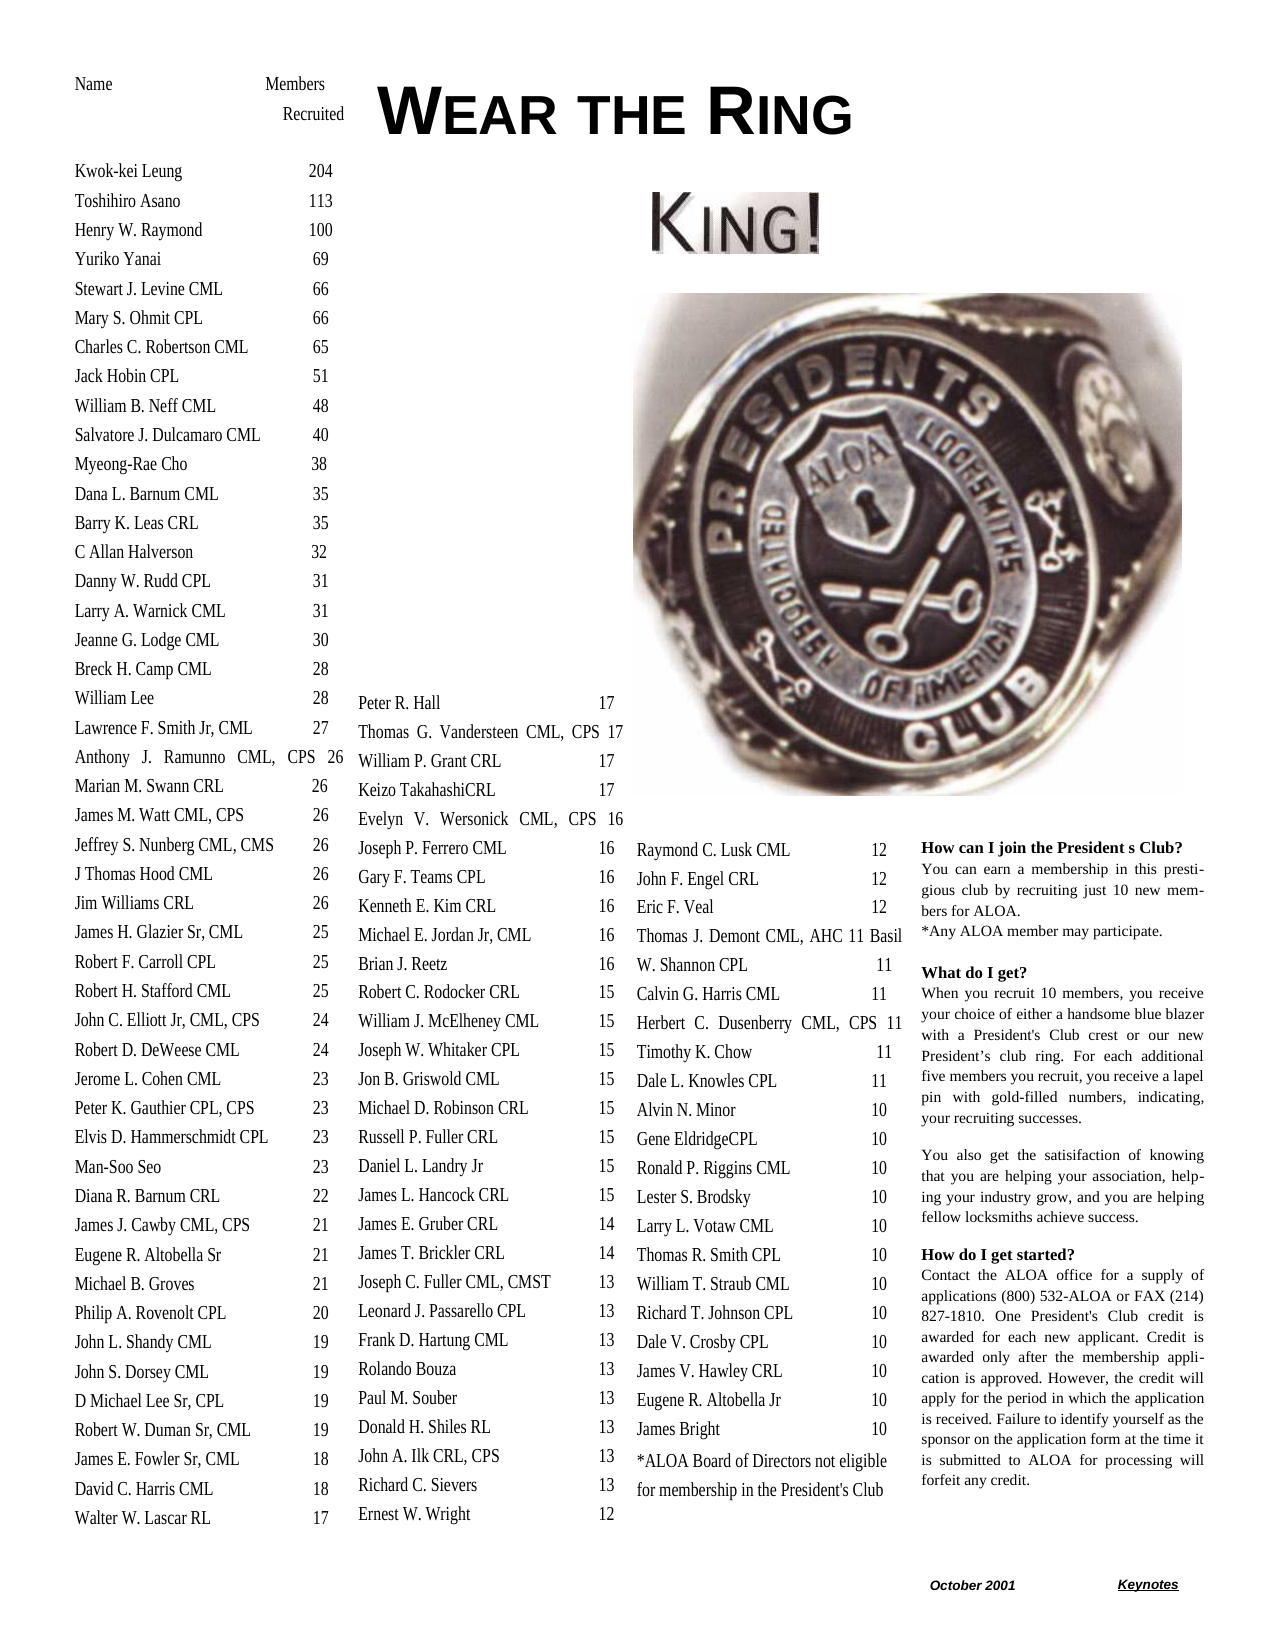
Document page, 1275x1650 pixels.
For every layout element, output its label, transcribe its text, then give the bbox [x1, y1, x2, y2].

text William J. McElheney CML 15 [358, 1005, 624, 1034]
text Jon B. Griswold CML 15 [358, 1063, 624, 1092]
text Rolando Bouza 13 [358, 1352, 624, 1381]
text David C. Harris CML 18 [74, 1472, 344, 1501]
text Eugene R. Altobella Sr 21 [74, 1238, 344, 1267]
text Ernest W. Wright 12 [358, 1497, 624, 1526]
text Michael E. Jordan Jr, CML 16 [358, 918, 624, 947]
text Donald H. Shiles RL 13 [358, 1410, 624, 1439]
text James J. Cawby CML, CPS 21 [74, 1208, 344, 1238]
text Kenneth E. Kim CRL 16 [358, 889, 624, 918]
text Alvin N. Minor 10 [637, 1093, 903, 1122]
text William B. Neff CML 48 [74, 389, 344, 418]
text Diana R. Barnum CRL 22 [74, 1179, 344, 1208]
text Jack Hobin CPL 51 [74, 359, 344, 389]
text Herbert C. Dusenberry CML, CPS 11 Timothy K. Chow 11 [637, 1007, 903, 1064]
text Richard C. Sievers 13 [358, 1468, 624, 1497]
text Robert H. Stafford CML 25 [74, 974, 344, 1003]
text Michael D. Robinson CRL 15 [358, 1092, 624, 1121]
text Yuriko Yanai 69 [74, 242, 344, 272]
text Richard T. Johnson CPL 10 [637, 1296, 903, 1325]
text James T. Brickler CRL 14 [358, 1236, 624, 1265]
text Brian J. Reetz 16 [358, 947, 624, 976]
text John S. Dorsey CML 19 [74, 1355, 344, 1384]
text *Any ALOA member may participate. [921, 920, 1204, 941]
text Mary S. Ohmit CPL 66 [74, 301, 344, 330]
text Leonard J. Passarello CPL 13 [358, 1294, 624, 1323]
text James Bright 10 [637, 1412, 903, 1441]
text Paul M. Souber 13 [358, 1381, 624, 1410]
text Robert F. Carroll CPL 25 [74, 945, 344, 974]
text Calvin G. Harris CML 11 [637, 978, 903, 1007]
text Barry K. Leas CRL 35 [74, 506, 344, 535]
text Evelyn V. Wersonick CML, CPS 16 Joseph P. Ferrero CML 16 [358, 802, 624, 860]
text James V. Hawley CRL 10 [637, 1354, 903, 1383]
text Keizo TakahashiCRL 17 [358, 773, 624, 802]
text John F. Engel CRL 12 [637, 862, 903, 891]
text Stewart J. Levine CML 66 [74, 272, 344, 301]
text Thomas R. Smith CPL 10 [637, 1238, 903, 1267]
text Jim Williams CRL 26 [74, 886, 344, 916]
text Recruited [74, 103, 344, 125]
text Ronald P. Riggins CML 10 [637, 1151, 903, 1180]
text How do I get started? [921, 1244, 1204, 1264]
text Eric F. Veal 12 [637, 891, 903, 920]
text Anthony J. Ramunno CML, CPS 26 Marian M. Swann CRL 26 [74, 740, 344, 798]
text Robert W. Duman Sr, CML 19 [74, 1413, 344, 1442]
text Joseph W. Whitaker CPL 15 [358, 1034, 624, 1063]
text J Thomas Hood CML 26 [74, 857, 344, 886]
text John L. Shandy CML 19 [74, 1325, 344, 1355]
text When you recruit 10 members, you receive your choice of either a handsome blue blazer with a President's Club crest or our new President’s club ring. For each additional five members you recruit, you receive a lapel pin with gold-filled numbers, indicating, your recruiting successes. [921, 982, 1204, 1127]
text Joseph C. Fuller CML, CMST 13 [358, 1265, 624, 1294]
text Kwok-kei Leung 204 [74, 154, 344, 184]
text Daniel L. Landry Jr 15 [358, 1149, 624, 1178]
text Frank D. Hartung CML 13 [358, 1323, 624, 1352]
text Peter R. Hall 17 [358, 686, 624, 715]
text Raymond C. Lusk CML 12 [637, 833, 903, 862]
text Lawrence F. Smith Jr, CML 27 [74, 711, 344, 740]
text Jerome L. Cohen CML 23 [74, 1062, 344, 1091]
text You also get the satisifaction of knowing that you are helping your association, helping your industry grow, and you are helping fellow locksmiths achieve success. [921, 1144, 1204, 1227]
text James L. Hancock CRL 15 [358, 1178, 624, 1207]
picture [633, 293, 1182, 796]
text *ALOA Board of Directors not eligible for membership in the President's Club [637, 1444, 903, 1502]
text D Michael Lee Sr, CPL 19 [74, 1384, 344, 1413]
text October 2001 [929, 1578, 1016, 1593]
text Jeanne G. Lodge CML 30 [74, 623, 344, 652]
text What do I get? [921, 961, 1204, 982]
text Elvis D. Hammerschmidt CPL 23 [74, 1121, 344, 1150]
text Peter K. Gauthier CPL, CPS 23 [74, 1091, 344, 1121]
text Danny W. Rudd CPL 31 [74, 564, 344, 594]
text Larry L. Votaw CML 10 [637, 1209, 903, 1238]
text James E. Gruber CRL 14 [358, 1207, 624, 1236]
text C Allan Halverson 32 [74, 535, 344, 564]
text Philip A. Rovenolt CPL 20 [74, 1296, 344, 1325]
text Thomas G. Vandersteen CML, CPS 17 William P. Grant CRL 17 [358, 715, 624, 773]
text John A. Ilk CRL, CPS 13 [358, 1439, 624, 1468]
text Toshihiro Asano 113 [74, 184, 344, 213]
text Wear the Ring [377, 73, 854, 150]
text William T. Straub CML 10 [637, 1267, 903, 1296]
text Russell P. Fuller CRL 15 [358, 1121, 624, 1149]
text You can earn a membership in this prestigious club by recruiting just 10 new members for ALOA. [921, 858, 1204, 920]
text Charles C. Robertson CML 65 [74, 330, 344, 359]
text Breck H. Camp CML 28 [74, 652, 344, 681]
text Lester S. Brodsky 10 [637, 1180, 903, 1209]
text Name Members [74, 73, 325, 94]
text Man-Soo Seo 23 [74, 1150, 344, 1179]
text Dana L. Barnum CML 35 [74, 477, 344, 506]
text Contact the ALOA office for a supply of applications (800) 532-ALOA or FAX (214) 827-1810. One President's Club credit is awarded for each new applicant. Credit is awarded only after the membership application is approved. However, the credit will apply for the period in which the application is received. Failure to identify yourself as the sponsor on the application form at the time it is submitted to ALOA for processing will forfeit any credit. [921, 1264, 1204, 1490]
text Henry W. Raymond 100 [74, 213, 344, 242]
text Jeffrey S. Nunberg CML, CMS 26 [74, 828, 344, 857]
text How can I join the President s Club? [921, 837, 1204, 858]
text Keynotes [1118, 1577, 1179, 1590]
text Myeong-Rae Cho 38 [74, 447, 344, 477]
text Walter W. Lascar RL 17 [74, 1501, 344, 1530]
text Eugene R. Altobella Jr 10 [637, 1383, 903, 1412]
text Dale L. Knowles CPL 11 [637, 1064, 903, 1093]
text Gene EldridgeCPL 10 [637, 1122, 903, 1151]
text James M. Watt CML, CPS 26 [74, 798, 344, 828]
text Larry A. Warnick CML 31 [74, 594, 344, 623]
text Gary F. Teams CPL 16 [358, 860, 624, 889]
text Dale V. Crosby CPL 10 [637, 1325, 903, 1354]
text John C. Elliott Jr, CML, CPS 24 [74, 1003, 344, 1033]
picture [652, 192, 819, 254]
text William Lee 28 [74, 681, 344, 711]
text Salvatore J. Dulcamaro CML 40 [74, 418, 344, 447]
text Robert C. Rodocker CRL 15 [358, 976, 624, 1005]
text Michael B. Groves 21 [74, 1267, 344, 1296]
text Thomas J. Demont CML, AHC 11 Basil W. Shannon CPL 11 [637, 920, 903, 978]
text James H. Glazier Sr, CML 25 [74, 916, 344, 945]
text Robert D. DeWeese CML 24 [74, 1033, 344, 1062]
text James E. Fowler Sr, CML 18 [74, 1442, 344, 1472]
